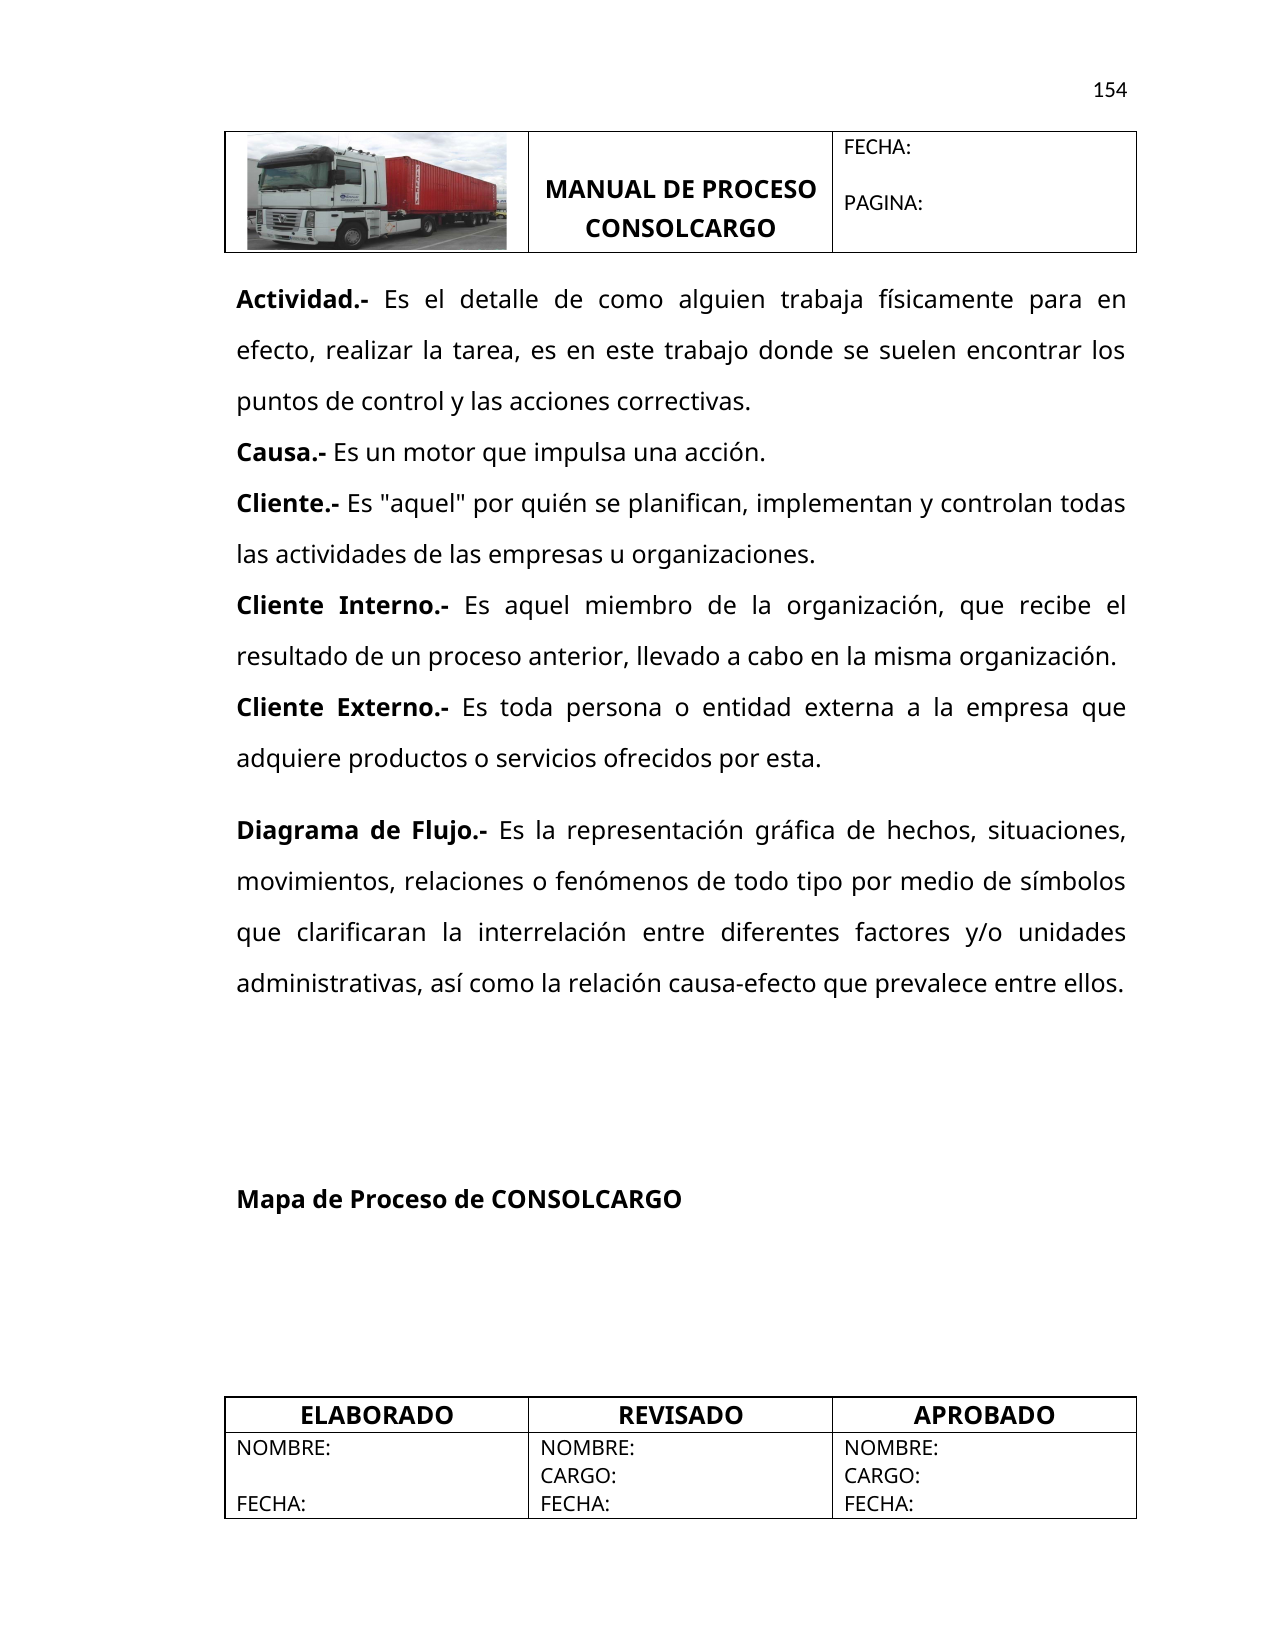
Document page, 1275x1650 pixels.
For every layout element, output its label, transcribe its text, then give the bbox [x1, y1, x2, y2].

text Cliente.- Es "aquel" por quién se planifican, implementan y controlan todas las actividades de las empresas u organizaciones. [236, 485, 1127, 571]
text Cliente Externo.- Es toda persona o entidad externa a la empresa que adquiere productos o servicios ofrecidos por esta. [236, 689, 1127, 775]
text Mapa de Proceso de CONSOLCARGO [236, 1181, 1127, 1215]
text Causa.- Es un motor que impulsa una acción. [236, 434, 1127, 468]
text Diagrama de Flujo.- Es la representación gráfica de hechos, situaciones, movimientos, relaciones o fenómenos de todo tipo por medio de símbolos que clarificaran la interrelación entre diferentes factores y/o unidades administrativas, así como la relación causa-efecto que prevalece entre ellos. [236, 812, 1127, 1000]
text Cliente Interno.- Es aquel miembro de la organización, que recibe el resultado de un proceso anterior, llevado a cabo en la misma organización. [236, 587, 1127, 673]
text Actividad.- Es el detalle de como alguien trabaja físicamente para en efecto, realizar la tarea, es en este trabajo donde se suelen encontrar los puntos de control y las acciones correctivas. [236, 281, 1127, 417]
